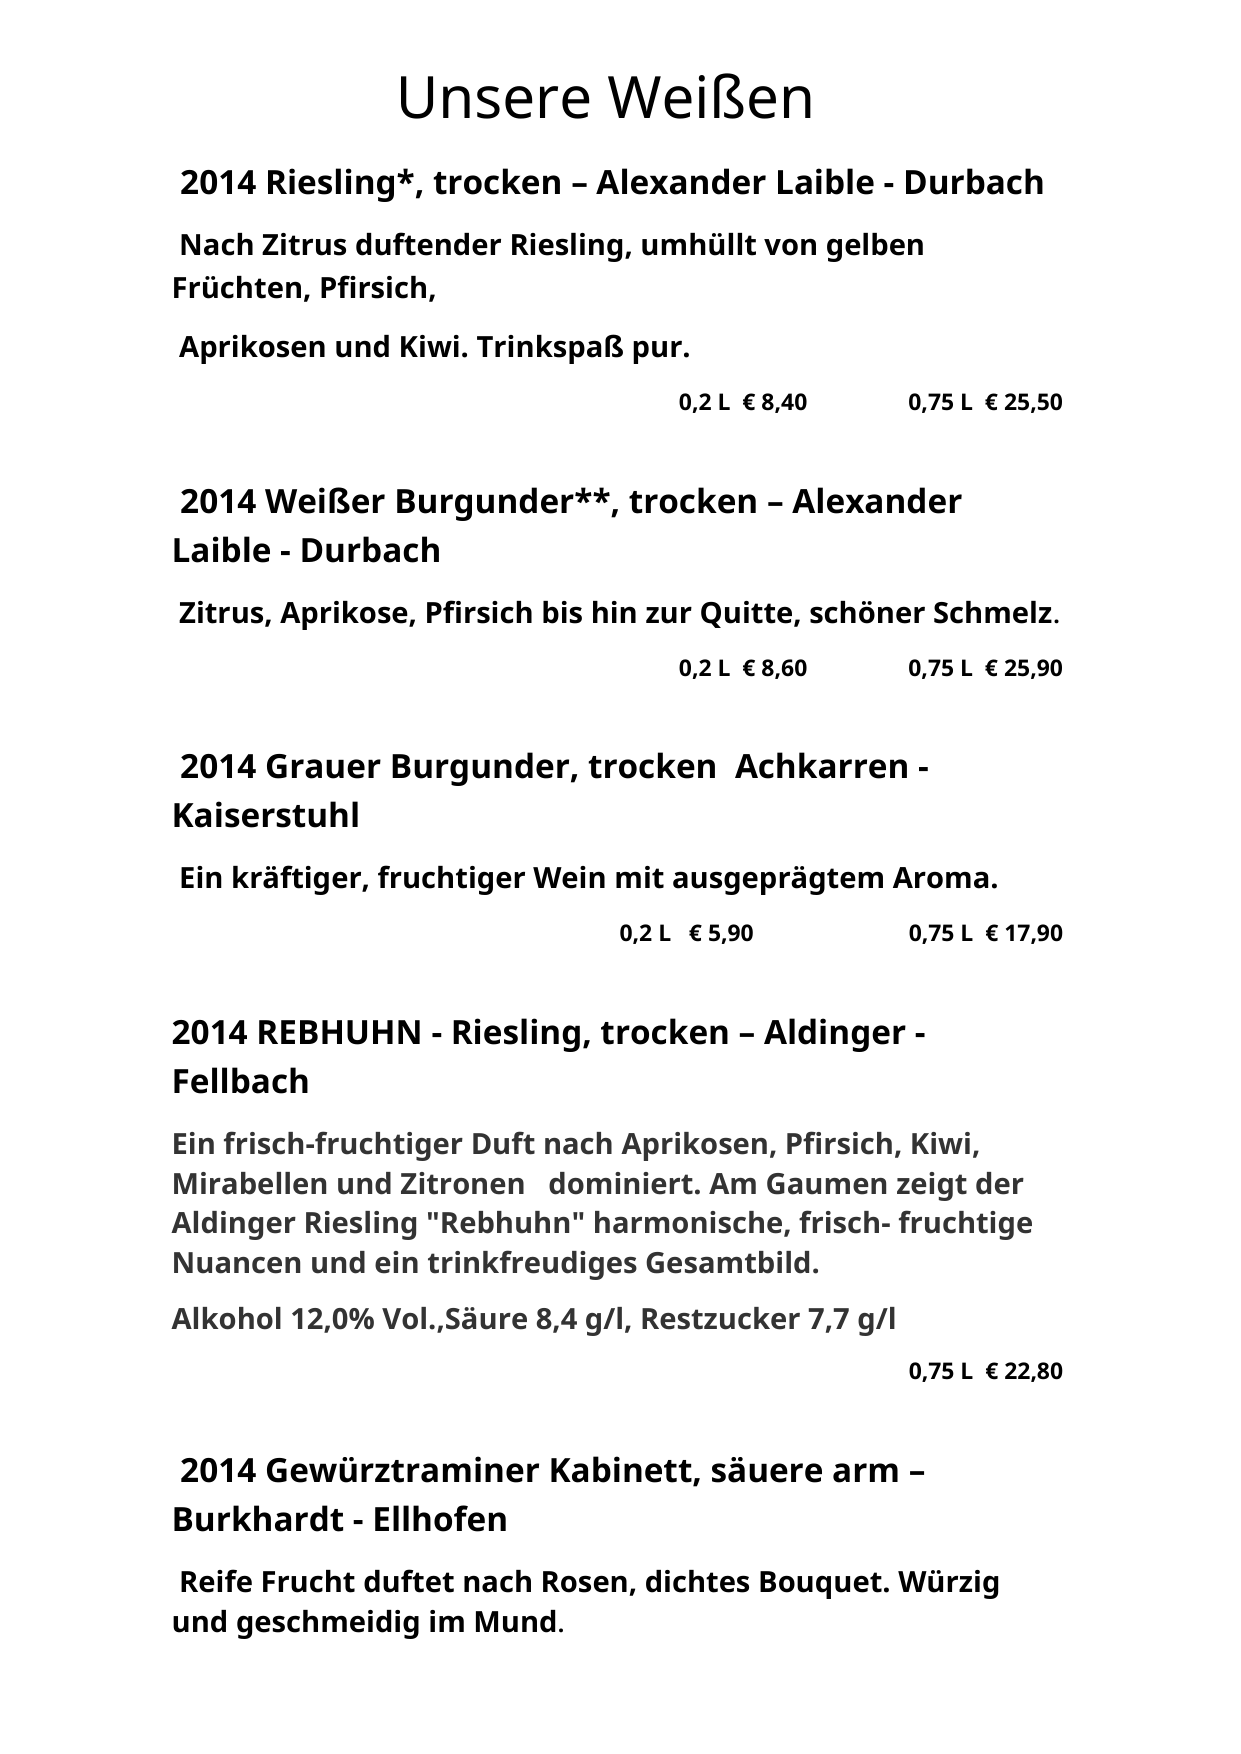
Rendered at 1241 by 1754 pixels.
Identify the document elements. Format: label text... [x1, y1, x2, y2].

text Zitrus, Aprikose, Pfirsich bis hin zur Quitte, schöner Schmelz. [171, 592, 1063, 632]
text Ein kräftiger, fruchtiger Wein mit ausgeprägtem Aroma. [171, 858, 1063, 897]
text Alkohol 12,0% Vol.,Säure 8,4 g/l, Restzucker 7,7 g/l [171, 1299, 1063, 1338]
text 0,2 L € 8,60 0,75 L € 25,90 [154, 651, 1063, 683]
text 0,2 L € 5,90 0,75 L € 17,90 [154, 917, 1063, 948]
text Nach Zitrus duftender Riesling, umhüllt von gelben Früchten, Pfirsich, [171, 224, 1063, 307]
text Unsere Weißen [148, 56, 1063, 135]
text 2014 Riesling*, trocken – Alexander Laible - Durbach [171, 158, 1063, 204]
text 0,75 L € 22,80 [154, 1355, 1063, 1386]
text 2014 Grauer Burgunder, trocken Achkarren - Kaiserstuhl [171, 743, 1063, 837]
text 2014 Weißer Burgunder**, trocken – Alexander Laible - Durbach [171, 477, 1063, 572]
text 2014 Gewürztraminer Kabinett, säuere arm – Burkhardt - Ellhofen [171, 1447, 1063, 1541]
text Aprikosen und Kiwi. Trinkspaß pur. [171, 326, 1063, 366]
text 2014 REBHUHN - Riesling, trocken – Aldinger - Fellbach [171, 1009, 1063, 1103]
text Ein frisch-fruchtiger Duft nach Aprikosen, Pfirsich, Kiwi, Mirabellen und Zitronen dominiert. Am Gaumen zeigt der Aldinger Riesling "Rebhuhn" harmonische, frisch- fruchtige Nuancen und ein trinkfreudiges Gesamtbild. [171, 1123, 1063, 1282]
text Reife Frucht duftet nach Rosen, dichtes Bouquet. Würzig und geschmeidig im Mund. [171, 1561, 1063, 1641]
text 0,2 L € 8,40 0,75 L € 25,50 [154, 386, 1063, 417]
